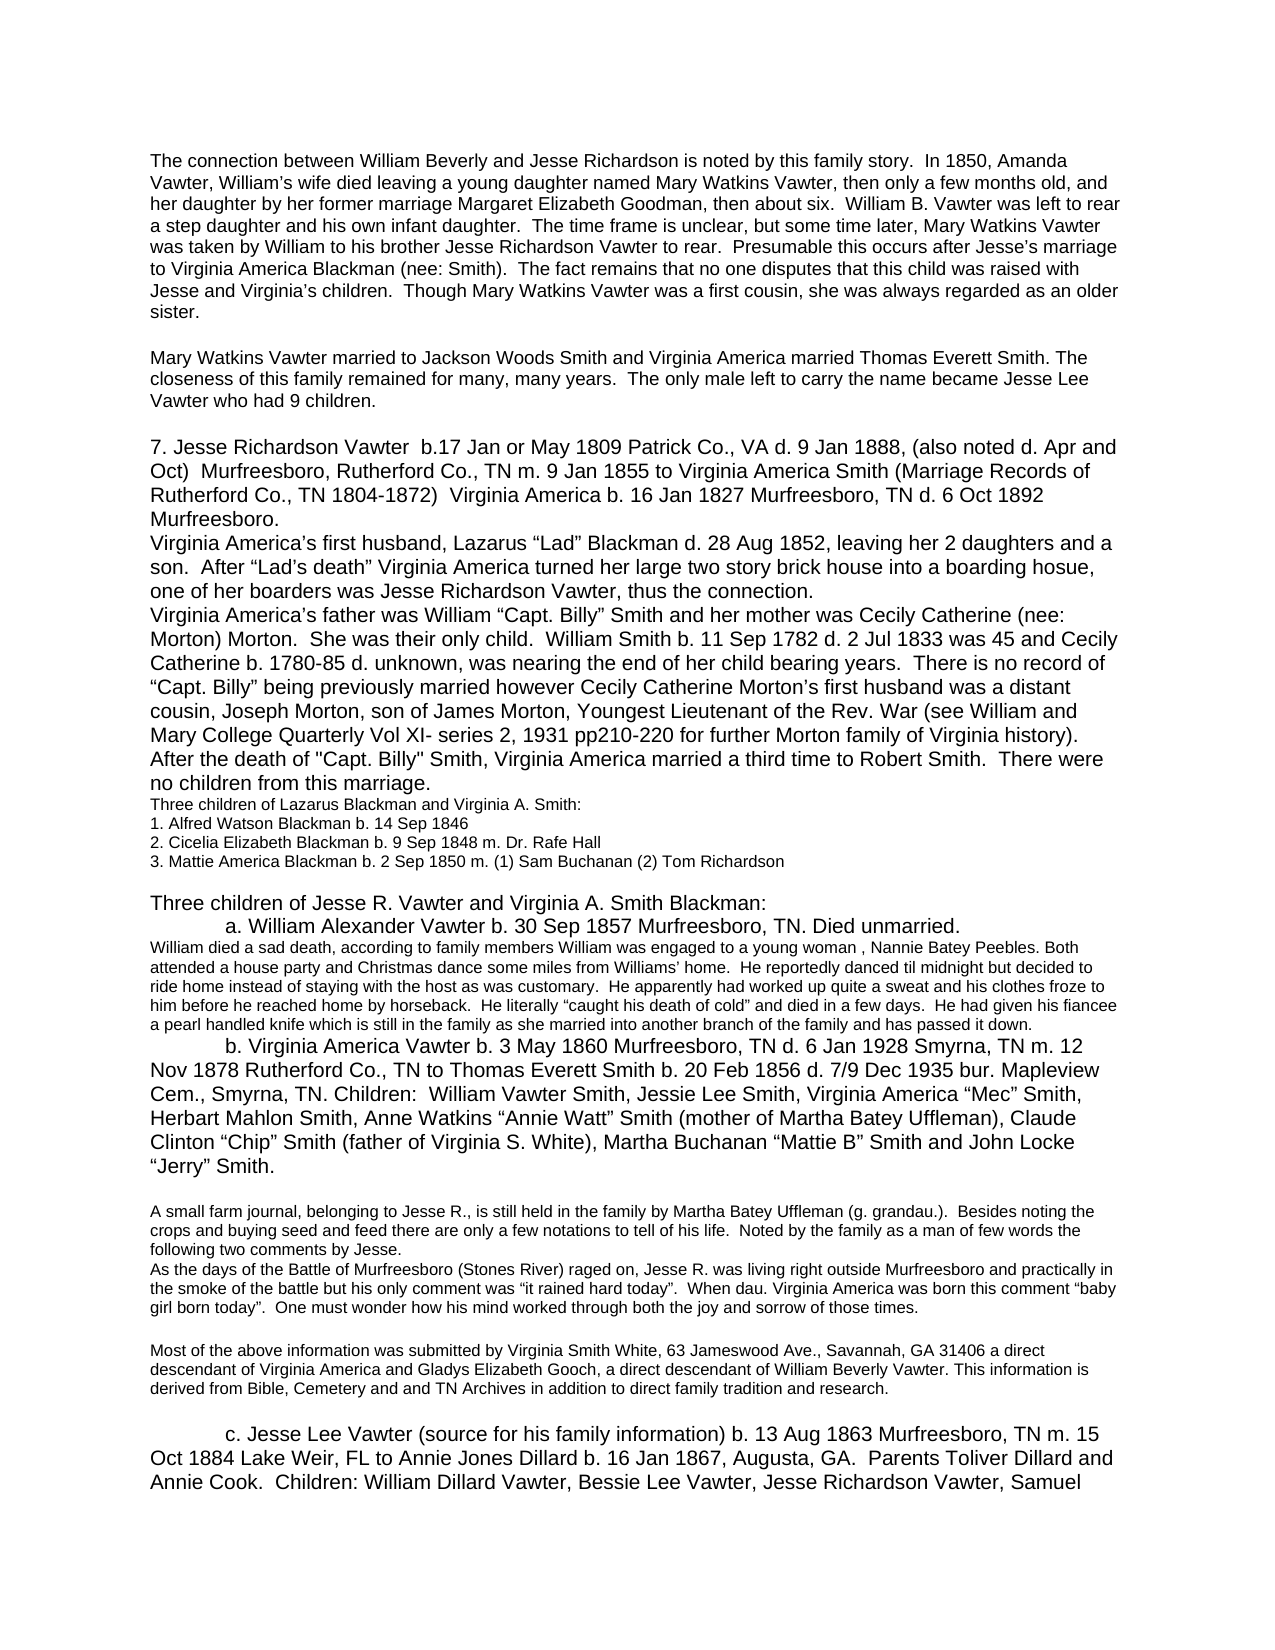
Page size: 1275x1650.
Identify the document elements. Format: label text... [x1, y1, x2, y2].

text William died a sad death, according to family members William was engaged to a young woman , Nannie Batey Peebles. Both attended a house party and Christmas dance some miles from Williams’ home. He reportedly danced til midnight but decided to ride home instead of staying with the host as was customary. He apparently had worked up quite a sweat and his clothes froze to him before he reached home by horseback. He literally “caught his death of cold” and died in a few days. He had given his fiancee a pearl handled knife which is still in the family as she married into another branch of the family and has passed it down. [150, 938, 1125, 1034]
text Virginia America’s father was William “Capt. Billy” Smith and her mother was Cecily Catherine (nee: Morton) Morton. She was their only child. William Smith b. 11 Sep 1782 d. 2 Jul 1833 was 45 and Cecily Catherine b. 1780-85 d. unknown, was nearing the end of her child bearing years. There is no record of “Capt. Billy” being previously married however Cecily Catherine Morton’s first husband was a distant cousin, Joseph Morton, son of James Morton, Youngest Lieutenant of the Rev. War (see William and Mary College Quarterly Vol XI- series 2, 1931 pp210-220 for further Morton family of Virginia history). After the death of "Capt. Billy" Smith, Virginia America married a third time to Robert Smith. There were no children from this marriage. [150, 603, 1125, 794]
text Most of the above information was submitted by Virginia Smith White, 63 Jameswood Ave., Savannah, GA 31406 a direct descendant of Virginia America and Gladys Elizabeth Gooch, a direct descendant of William Beverly Vawter. This information is derived from Bible, Cemetery and and TN Archives in addition to direct family tradition and research. [150, 1341, 1125, 1398]
text Three children of Lazarus Blackman and Virginia A. Smith: [150, 794, 1125, 814]
text A small farm journal, belonging to Jesse R., is still held in the family by Martha Batey Uffleman (g. grandau.). Besides noting the crops and buying seed and feed there are only a few notations to tell of his life. Noted by the family as a man of few words the following two comments by Jesse. [150, 1202, 1125, 1259]
text Three children of Jesse R. Vawter and Virginia A. Smith Blackman: [150, 890, 1125, 914]
text 7. Jesse Richardson Vawter b.17 Jan or May 1809 Patrick Co., VA d. 9 Jan 1888, (also noted d. Apr and Oct) Murfreesboro, Rutherford Co., TN m. 9 Jan 1855 to Virginia America Smith (Marriage Records of Rutherford Co., TN 1804-1872) Virginia America b. 16 Jan 1827 Murfreesboro, TN d. 6 Oct 1892 Murfreesboro. [150, 435, 1125, 531]
text 1. Alfred Watson Blackman b. 14 Sep 1846 [150, 814, 1125, 833]
text 2. Cicelia Elizabeth Blackman b. 9 Sep 1848 m. Dr. Rafe Hall [150, 833, 1125, 852]
text Virginia America’s first husband, Lazarus “Lad” Blackman d. 28 Aug 1852, leaving her 2 daughters and a son. After “Lad’s death” Virginia America turned her large two story brick house into a boarding hosue, one of her boarders was Jesse Richardson Vawter, thus the connection. [150, 531, 1125, 603]
text b. Virginia America Vawter b. 3 May 1860 Murfreesboro, TN d. 6 Jan 1928 Smyrna, TN m. 12 Nov 1878 Rutherford Co., TN to Thomas Everett Smith b. 20 Feb 1856 d. 7/9 Dec 1935 bur. Mapleview Cem., Smyrna, TN. Children: William Vawter Smith, Jessie Lee Smith, Virginia America “Mec” Smith, Herbart Mahlon Smith, Anne Watkins “Annie Watt” Smith (mother of Martha Batey Uffleman), Claude Clinton “Chip” Smith (father of Virginia S. White), Martha Buchanan “Mattie B” Smith and John Locke “Jerry” Smith. [150, 1034, 1125, 1178]
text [150, 1422, 1125, 1494]
text 3. Mattie America Blackman b. 2 Sep 1850 m. (1) Sam Buchanan (2) Tom Richardson [150, 852, 1125, 871]
text As the days of the Battle of Murfreesboro (Stones River) raged on, Jesse R. was living right outside Murfreesboro and practically in the smoke of the battle but his only comment was “it rained hard today”. When dau. Virginia America was born this comment “baby girl born today”. One must wonder how his mind worked through both the joy and sorrow of those times. [150, 1259, 1125, 1317]
text a. William Alexander Vawter b. 30 Sep 1857 Murfreesboro, TN. Died unmarried. [150, 914, 1125, 938]
text The connection between William Beverly and Jesse Richardson is noted by this family story. In 1850, Amanda Vawter, William’s wife died leaving a young daughter named Mary Watkins Vawter, then only a few months old, and her daughter by her former marriage Margaret Elizabeth Goodman, then about six. William B. Vawter was left to rear a step daughter and his own infant daughter. The time frame is unclear, but some time later, Mary Watkins Vawter was taken by William to his brother Jesse Richardson Vawter to rear. Presumable this occurs after Jesse’s marriage to Virginia America Blackman (nee: Smith). The fact remains that no one disputes that this child was raised with Jesse and Virginia’s children. Though Mary Watkins Vawter was a first cousin, she was always regarded as an older sister. [150, 150, 1125, 322]
text Mary Watkins Vawter married to Jackson Woods Smith and Virginia America married Thomas Everett Smith. The closeness of this family remained for many, many years. The only male left to carry the name became Jesse Lee Vawter who had 9 children. [150, 346, 1125, 411]
